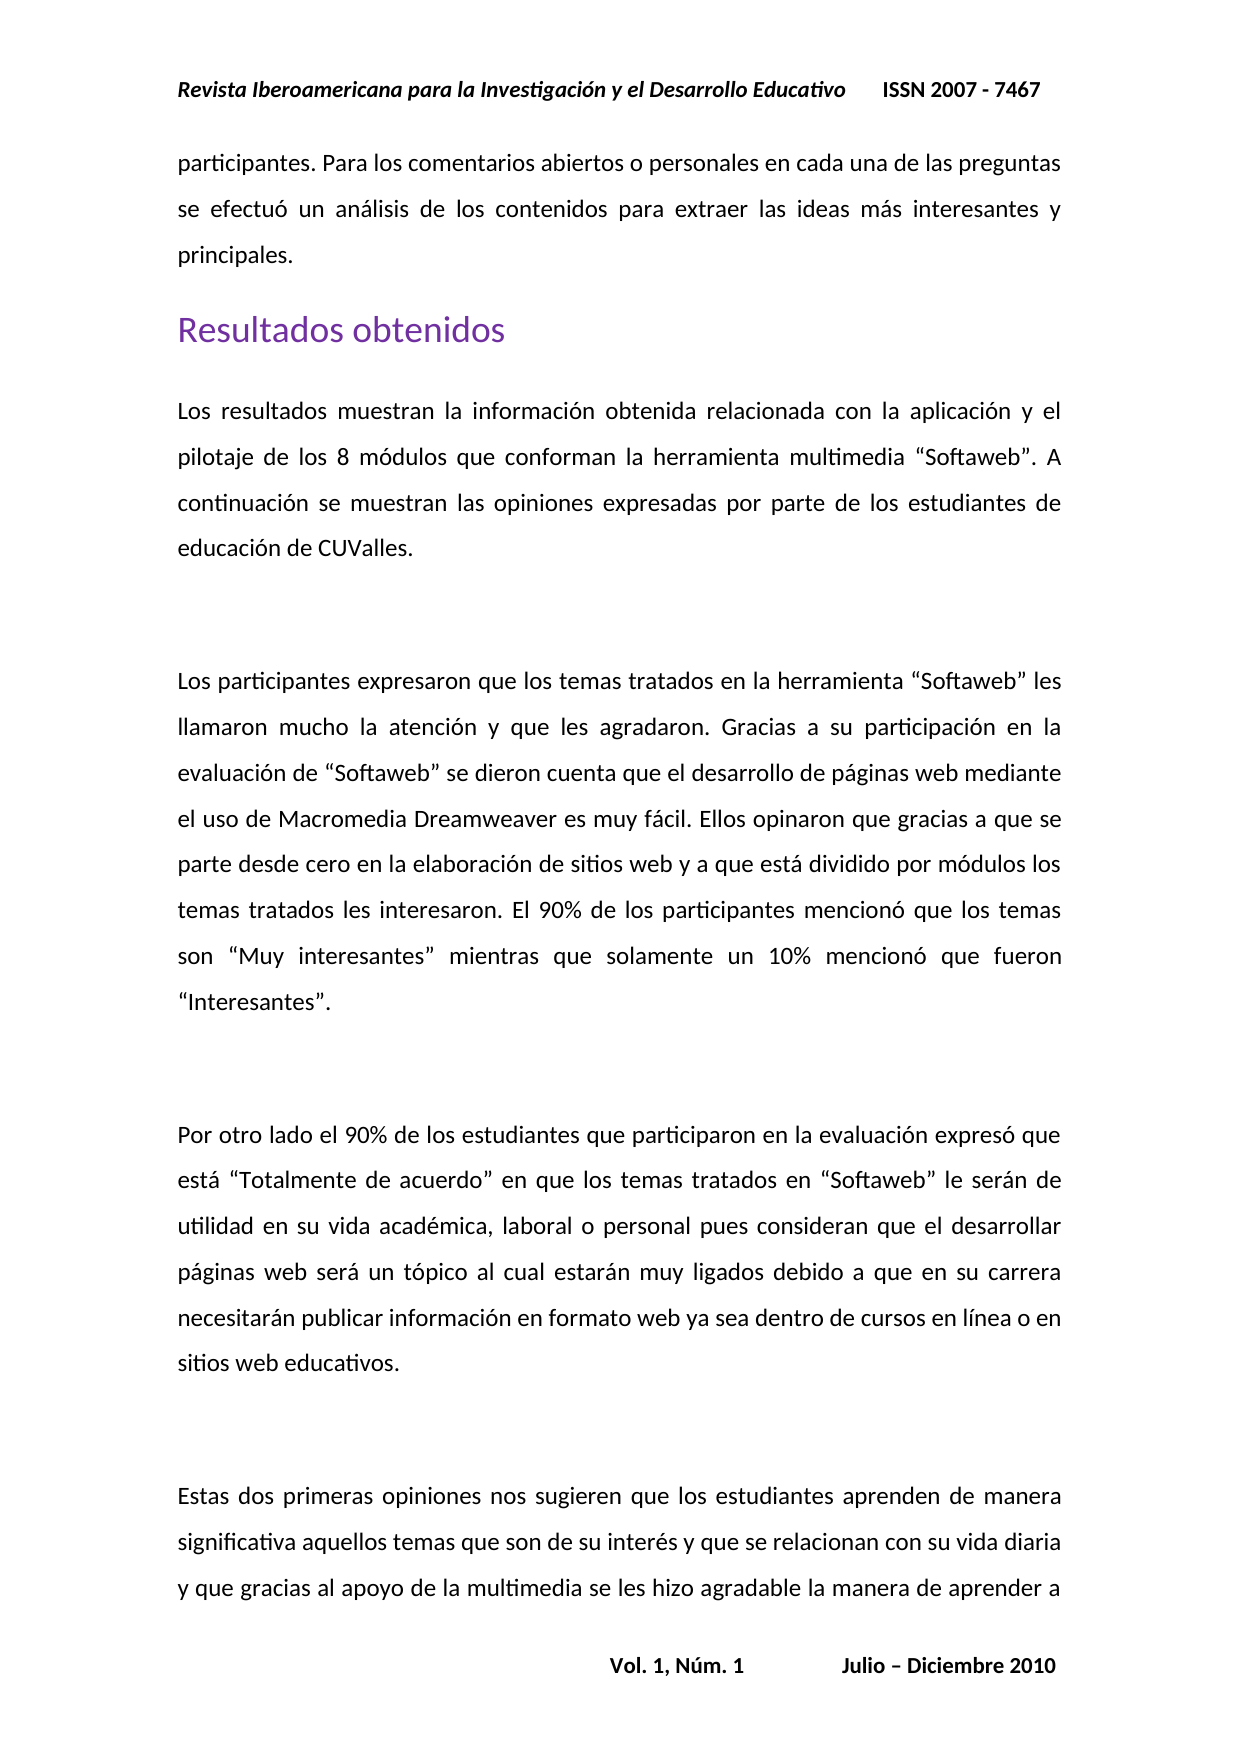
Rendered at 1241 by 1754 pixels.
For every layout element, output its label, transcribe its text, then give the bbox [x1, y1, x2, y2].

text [177, 1481, 1063, 1602]
text Los participantes expresaron que los temas tratados en la herramienta “Softaweb” les llamaron mucho la atención y que les agradaron. Gracias a su participación en la evaluación de “Softaweb” se dieron cuenta que el desarrollo de páginas web mediante el uso de Macromedia Dreamweaver es muy fácil. Ellos opinaron que gracias a que se parte desde cero en la elaboración de sitios web y a que está dividido por módulos los temas tratados les interesaron. El 90% de los participantes mencionó que los temas son “Muy interesantes” mientras que solamente un 10% mencionó que fueron “Interesantes”. [177, 666, 1063, 1016]
text Por otro lado el 90% de los estudiantes que participaron en la evaluación expresó que está “Totalmente de acuerdo” en que los temas tratados en “Softaweb” le serán de utilidad en su vida académica, laboral o personal pues consideran que el desarrollar páginas web será un tópico al cual estarán muy ligados debido a que en su carrera necesitarán publicar información en formato web ya sea dentro de cursos en línea o en sitios web educativos. [177, 1119, 1063, 1378]
text Los resultados muestran la información obtenida relacionada con la aplicación y el pilotaje de los 8 módulos que conforman la herramienta multimedia “Softaweb”. A continuación se muestran las opiniones expresadas por parte de los estudiantes de educación de CUValles. [177, 395, 1063, 563]
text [177, 148, 1063, 269]
text Resultados obtenidos [177, 306, 1063, 351]
